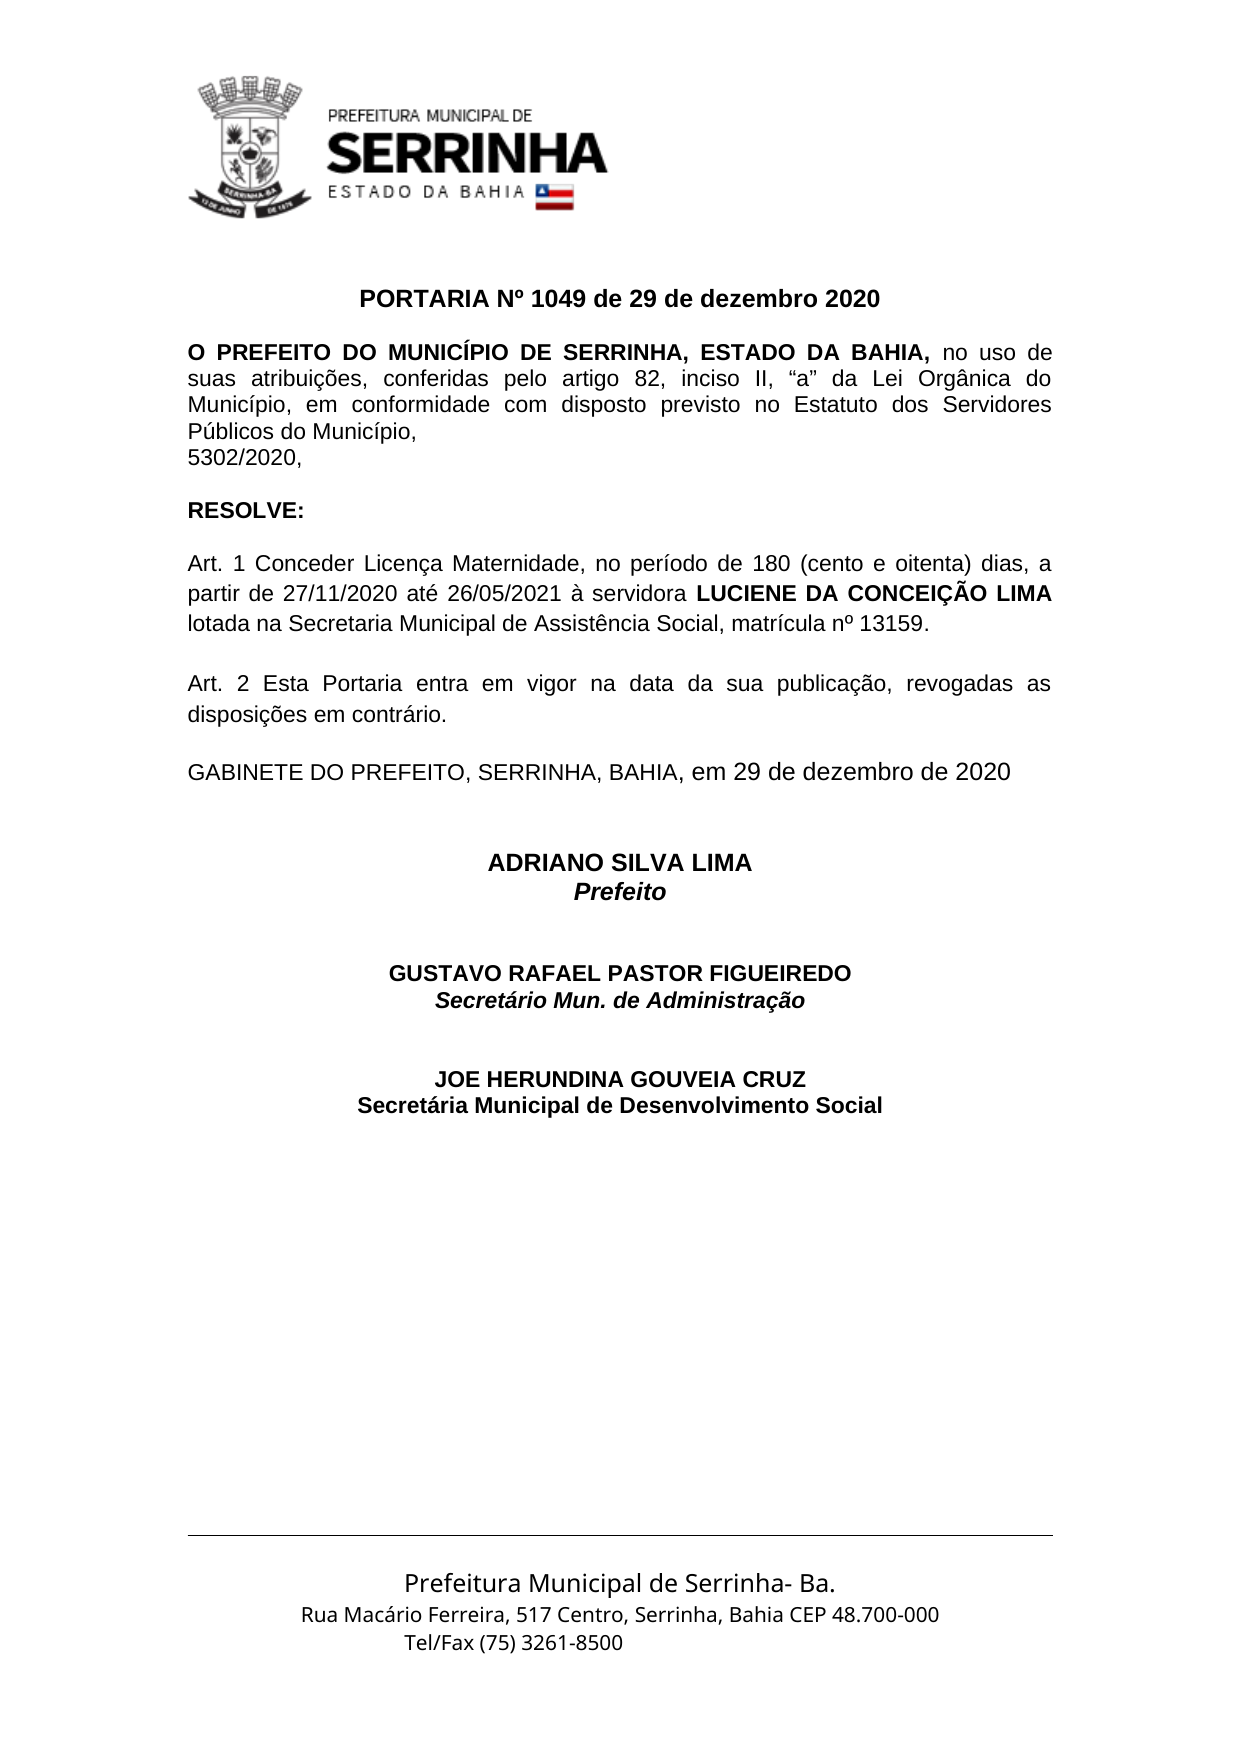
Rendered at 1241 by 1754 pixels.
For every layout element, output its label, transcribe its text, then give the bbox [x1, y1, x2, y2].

text Art. 1 Conceder Licença Maternidade, no período de 180 (cento e oitenta) dias, a partir de 27/11/2020 até 26/05/2021 à servidora LUCIENE DA CONCEIÇÃO LIMA lotada na Secretaria Municipal de Assistência Social, matrícula nº 13159. [187, 549, 1053, 636]
text O PREFEITO DO MUNICÍPIO DE SERRINHA, ESTADO DA BAHIA, no uso de suas atribuições, conferidas pelo artigo 82, inciso II, “a” da Lei Orgânica do Município, em conformidade com disposto previsto no Estatuto dos Servidores Públicos do Município, [187, 339, 1053, 444]
text Secretário Mun. de Administração [187, 987, 1053, 1013]
text Prefeito [187, 876, 1053, 905]
text PORTARIA Nº 1049 de 29 de dezembro 2020 [187, 284, 1053, 312]
text Art. 2 Esta Portaria entra em vigor na data da sua publicação, revogadas as disposições em contrário. [187, 670, 1053, 727]
text GUSTAVO RAFAEL PASTOR FIGUEIREDO [187, 960, 1053, 987]
text Secretária Municipal de Desenvolvimento Social [187, 1092, 1053, 1118]
text 5302/2020, [187, 444, 1053, 471]
picture [187, 73, 609, 222]
text RESOLVE: [187, 497, 1053, 523]
text ADRIANO SILVA LIMA [187, 848, 1053, 876]
text JOE HERUNDINA GOUVEIA CRUZ [187, 1066, 1053, 1092]
text GABINETE DO PREFEITO, SERRINHA, BAHIA, em 29 de dezembro de 2020 [187, 757, 1053, 786]
